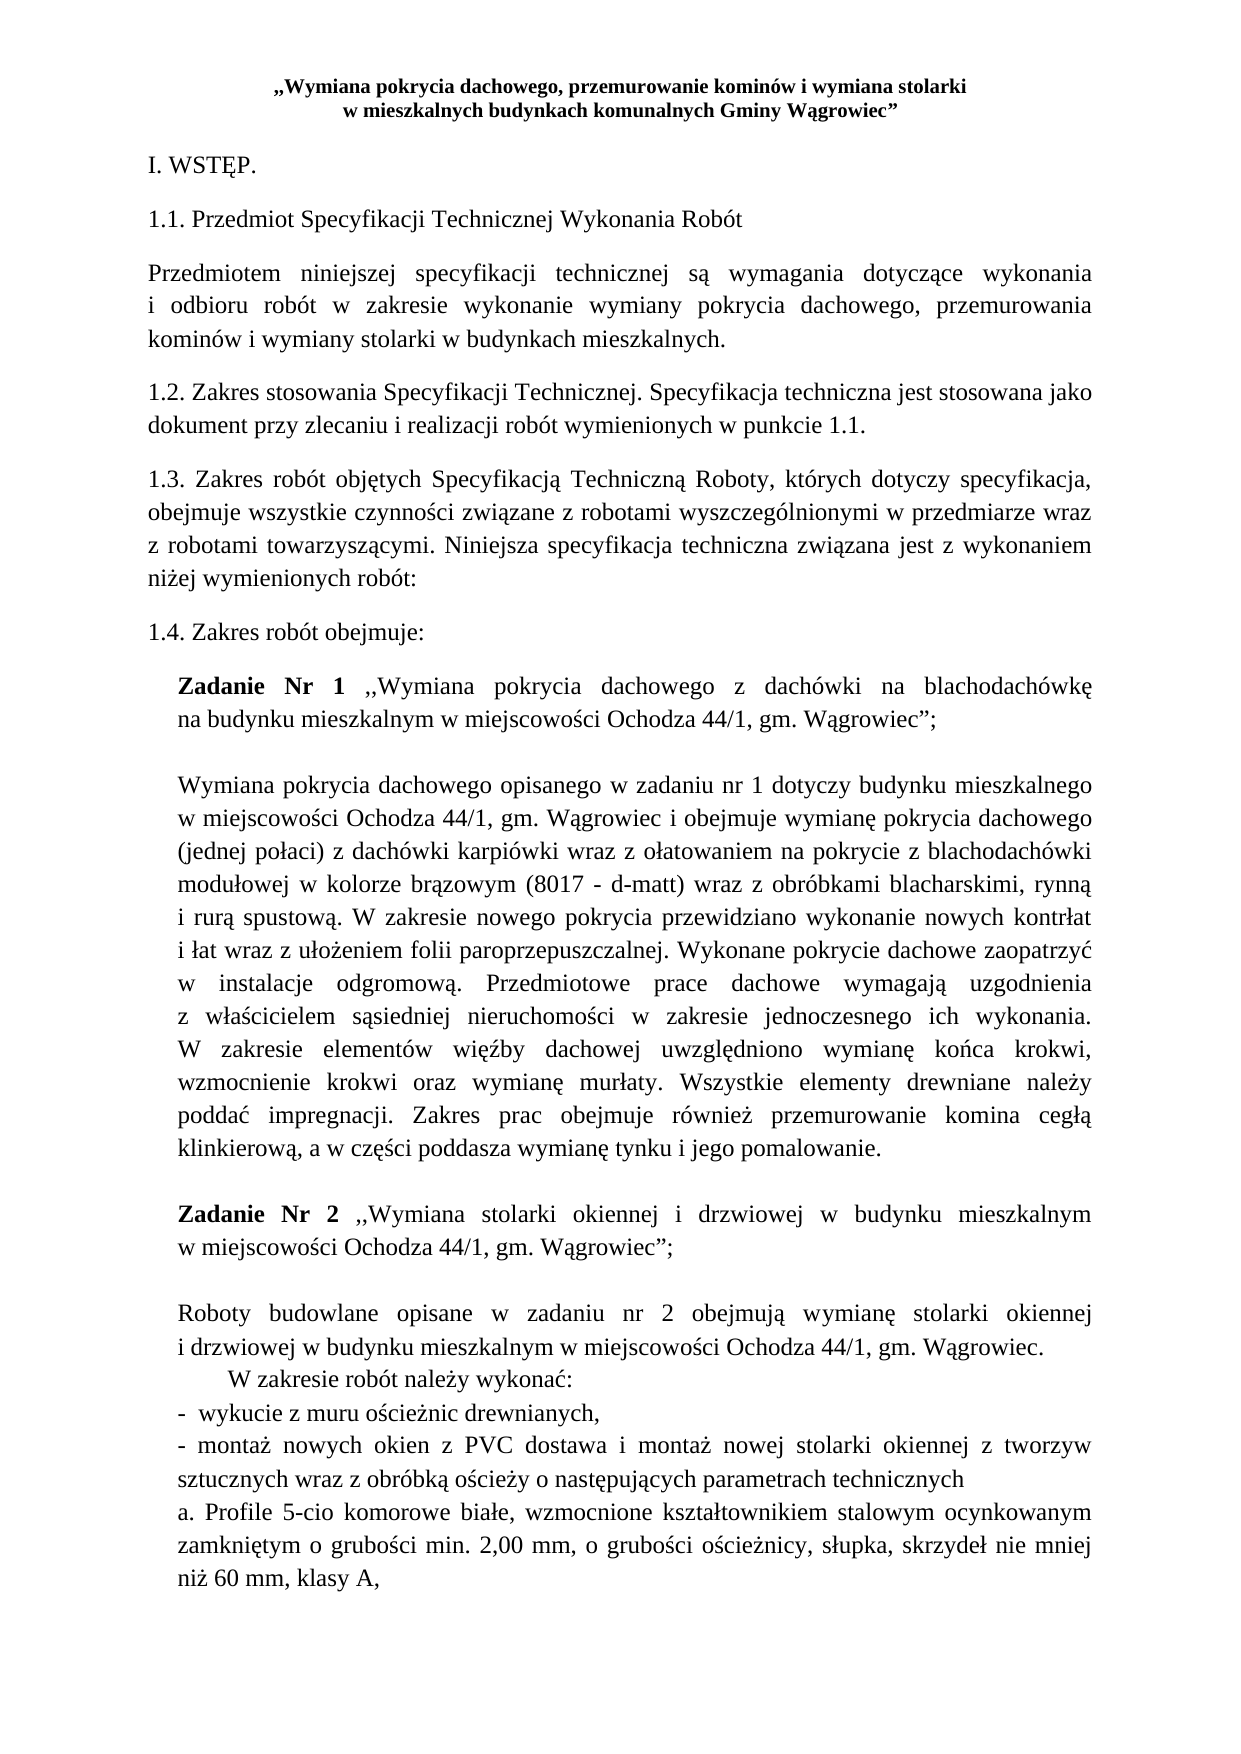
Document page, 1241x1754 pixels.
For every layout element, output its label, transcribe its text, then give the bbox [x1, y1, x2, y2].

text - montaż nowych okien z PVC dostawa i montaż nowej stolarki okiennej z tworzyw sztucznych wraz z obróbką ościeży o następujących parametrach technicznych [177, 1431, 1093, 1492]
list Zadanie Nr 1 ,,Wymiana pokrycia dachowego z dachówki na blachodachówkę na budynku mieszkalnym w miejscowości Ochodza 44/1, gm. Wągrowiec”; [177, 671, 1093, 733]
list Wymiana pokrycia dachowego opisanego w zadaniu nr 1 dotyczy budynku mieszkalnego w miejscowości Ochodza 44/1, gm. Wągrowiec i obejmuje wymianę pokrycia dachowego (jednej połaci) z dachówki karpiówki wraz z ołatowaniem na pokrycie z blachodachówki modułowej w kolorze brązowym (8017 - d-matt) wraz z obróbkami blacharskimi, rynną i rurą spustową. W zakresie nowego pokrycia przewidziano wykonanie nowych kontrłat i łat wraz z ułożeniem folii paroprzepuszczalnej. Wykonane pokrycie dachowe zaopatrzyć w instalacje odgromową. Przedmiotowe prace dachowe wymagają uzgodnienia z właścicielem sąsiedniej nieruchomości w zakresie jednoczesnego ich wykonania. W zakresie elementów więźby dachowej uwzględniono wymianę końca krokwi, wzmocnienie krokwi oraz wymianę murłaty. Wszystkie elementy drewniane należy poddać impregnacji. Zakres prac obejmuje również przemurowanie komina cegłą klinkierową, a w części poddasza wymianę tynku i jego pomalowanie. [177, 770, 1093, 1162]
text a. Profile 5-cio komorowe białe, wzmocnione kształtownikiem stalowym ocynkowanym zamkniętym o grubości min. 2,00 mm, o grubości ościeżnicy, słupka, skrzydeł nie mniej niż 60 mm, klasy A, [177, 1497, 1093, 1591]
text Przedmiotem niniejszej specyfikacji technicznej są wymagania dotyczące wykonania i odbioru robót w zakresie wykonanie wymiany pokrycia dachowego, przemurowania kominów i wymiany stolarki w budynkach mieszkalnych. [148, 258, 1093, 352]
text 1.1. Przedmiot Specyfikacji Technicznej Wykonania Robót [148, 204, 1093, 232]
text 1.4. Zakres robót obejmuje: [148, 617, 1093, 646]
text - wykucie z muru ościeżnic drewnianych, [177, 1398, 1093, 1426]
text 1.2. Zakres stosowania Specyfikacji Technicznej. Specyfikacja techniczna jest stosowana jako dokument przy zlecaniu i realizacji robót wymienionych w punkcie 1.1. [148, 377, 1093, 439]
text Roboty budowlane opisane w zadaniu nr 2 obejmują wymianę stolarki okiennej i drzwiowej w budynku mieszkalnym w miejscowości Ochodza 44/1, gm. Wągrowiec. [177, 1298, 1093, 1360]
list W zakresie robót należy wykonać: [177, 1364, 1093, 1393]
text I. WSTĘP. [148, 150, 1093, 179]
text 1.3. Zakres robót objętych Specyfikacją Techniczną Roboty, których dotyczy specyfikacja, obejmuje wszystkie czynności związane z robotami wyszczególnionymi w przedmiarze wraz z robotami towarzyszącymi. Niniejsza specyfikacja techniczna związana jest z wykonaniem niżej wymienionych robót: [148, 464, 1093, 592]
list Zadanie Nr 2 ,,Wymiana stolarki okiennej i drzwiowej w budynku mieszkalnym w miejscowości Ochodza 44/1, gm. Wągrowiec”; [177, 1199, 1093, 1261]
